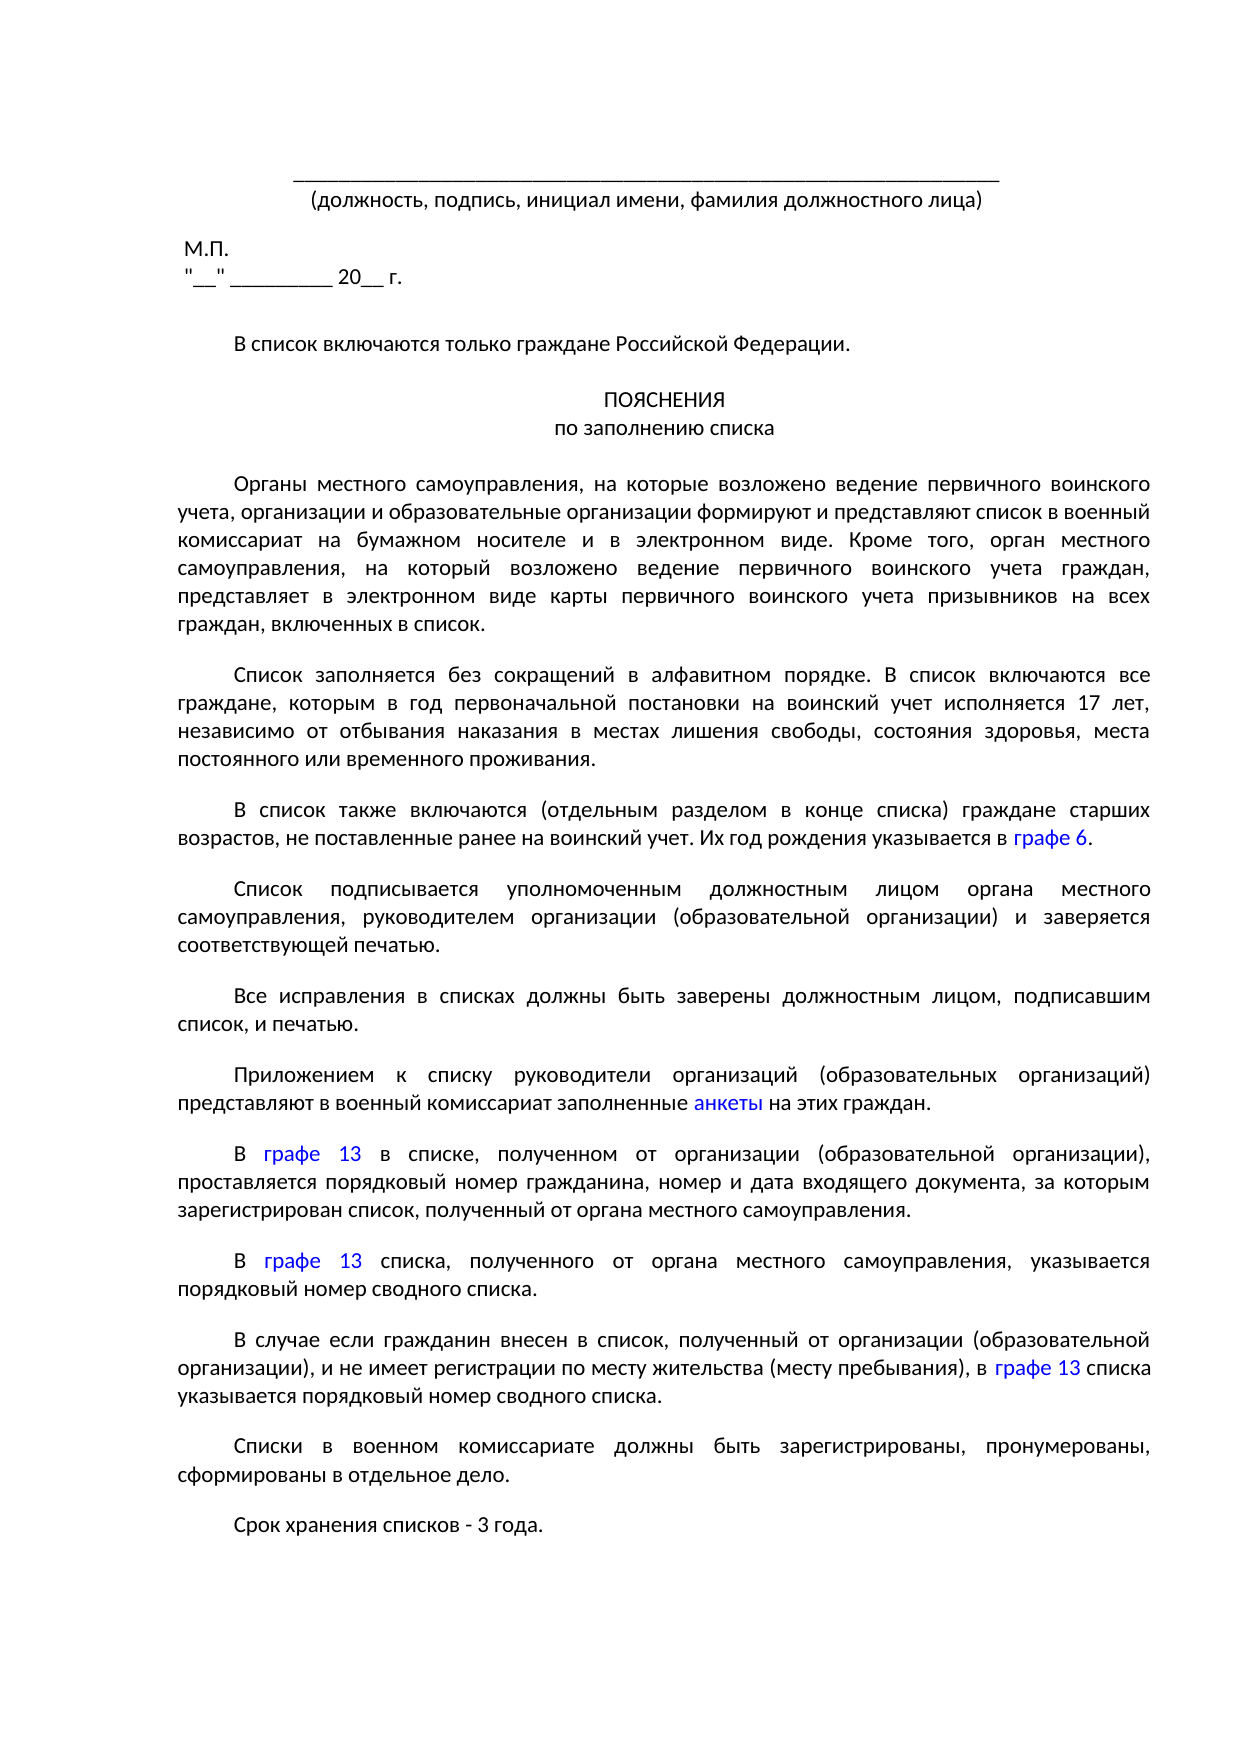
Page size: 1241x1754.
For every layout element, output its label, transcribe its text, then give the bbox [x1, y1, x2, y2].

table_cell М.П. "__" _________ 20__ г. [177, 224, 1116, 301]
text Органы местного самоуправления, на которые возложено ведение первичного воинского учета, организации и образовательные организации формируют и представляют список в военный комиссариат на бумажном носителе и в электронном виде. Кроме того, орган местного самоуправления, на который возложено ведение первичного воинского учета граждан, представляет в электронном виде карты первичного воинского учета призывников на всех граждан, включенных в список. [177, 469, 1152, 637]
table_header ______________________________________________________________ (должность, подпись, инициал имени, фамилия должностного лица) [177, 146, 1116, 223]
text Список подписывается уполномоченным должностным лицом органа местного самоуправления, руководителем организации (образовательной организации) и заверяется соответствующей печатью. [177, 874, 1152, 958]
text В список также включаются (отдельным разделом в конце списка) граждане старших возрастов, не поставленные ранее на воинский учет. Их год рождения указывается в графе 6. [177, 795, 1152, 851]
text Срок хранения списков - 3 года. [177, 1511, 1152, 1539]
text ПОЯСНЕНИЯ [177, 385, 1152, 413]
text В графе 13 списка, полученного от органа местного самоуправления, указывается порядковый номер сводного списка. [177, 1246, 1152, 1302]
text Списки в военном комиссариате должны быть зарегистрированы, пронумерованы, сформированы в отдельное дело. [177, 1432, 1152, 1488]
text В графе 13 в списке, полученном от организации (образовательной организации), проставляется порядковый номер гражданина, номер и дата входящего документа, за которым зарегистрирован список, полученный от органа местного самоуправления. [177, 1139, 1152, 1223]
text В список включаются только граждане Российской Федерации. [177, 329, 1152, 357]
text В случае если гражданин внесен в список, полученный от организации (образовательной организации), и не имеет регистрации по месту жительства (месту пребывания), в графе 13 списка указывается порядковый номер сводного списка. [177, 1325, 1152, 1409]
text Приложением к списку руководители организаций (образовательных организаций) представляют в военный комиссариат заполненные анкеты на этих граждан. [177, 1060, 1152, 1116]
text Все исправления в списках должны быть заверены должностным лицом, подписавшим список, и печатью. [177, 981, 1152, 1037]
text по заполнению списка [177, 413, 1152, 441]
text Список заполняется без сокращений в алфавитном порядке. В список включаются все граждане, которым в год первоначальной постановки на воинский учет исполняется 17 лет, независимо от отбывания наказания в местах лишения свободы, состояния здоровья, места постоянного или временного проживания. [177, 660, 1152, 772]
